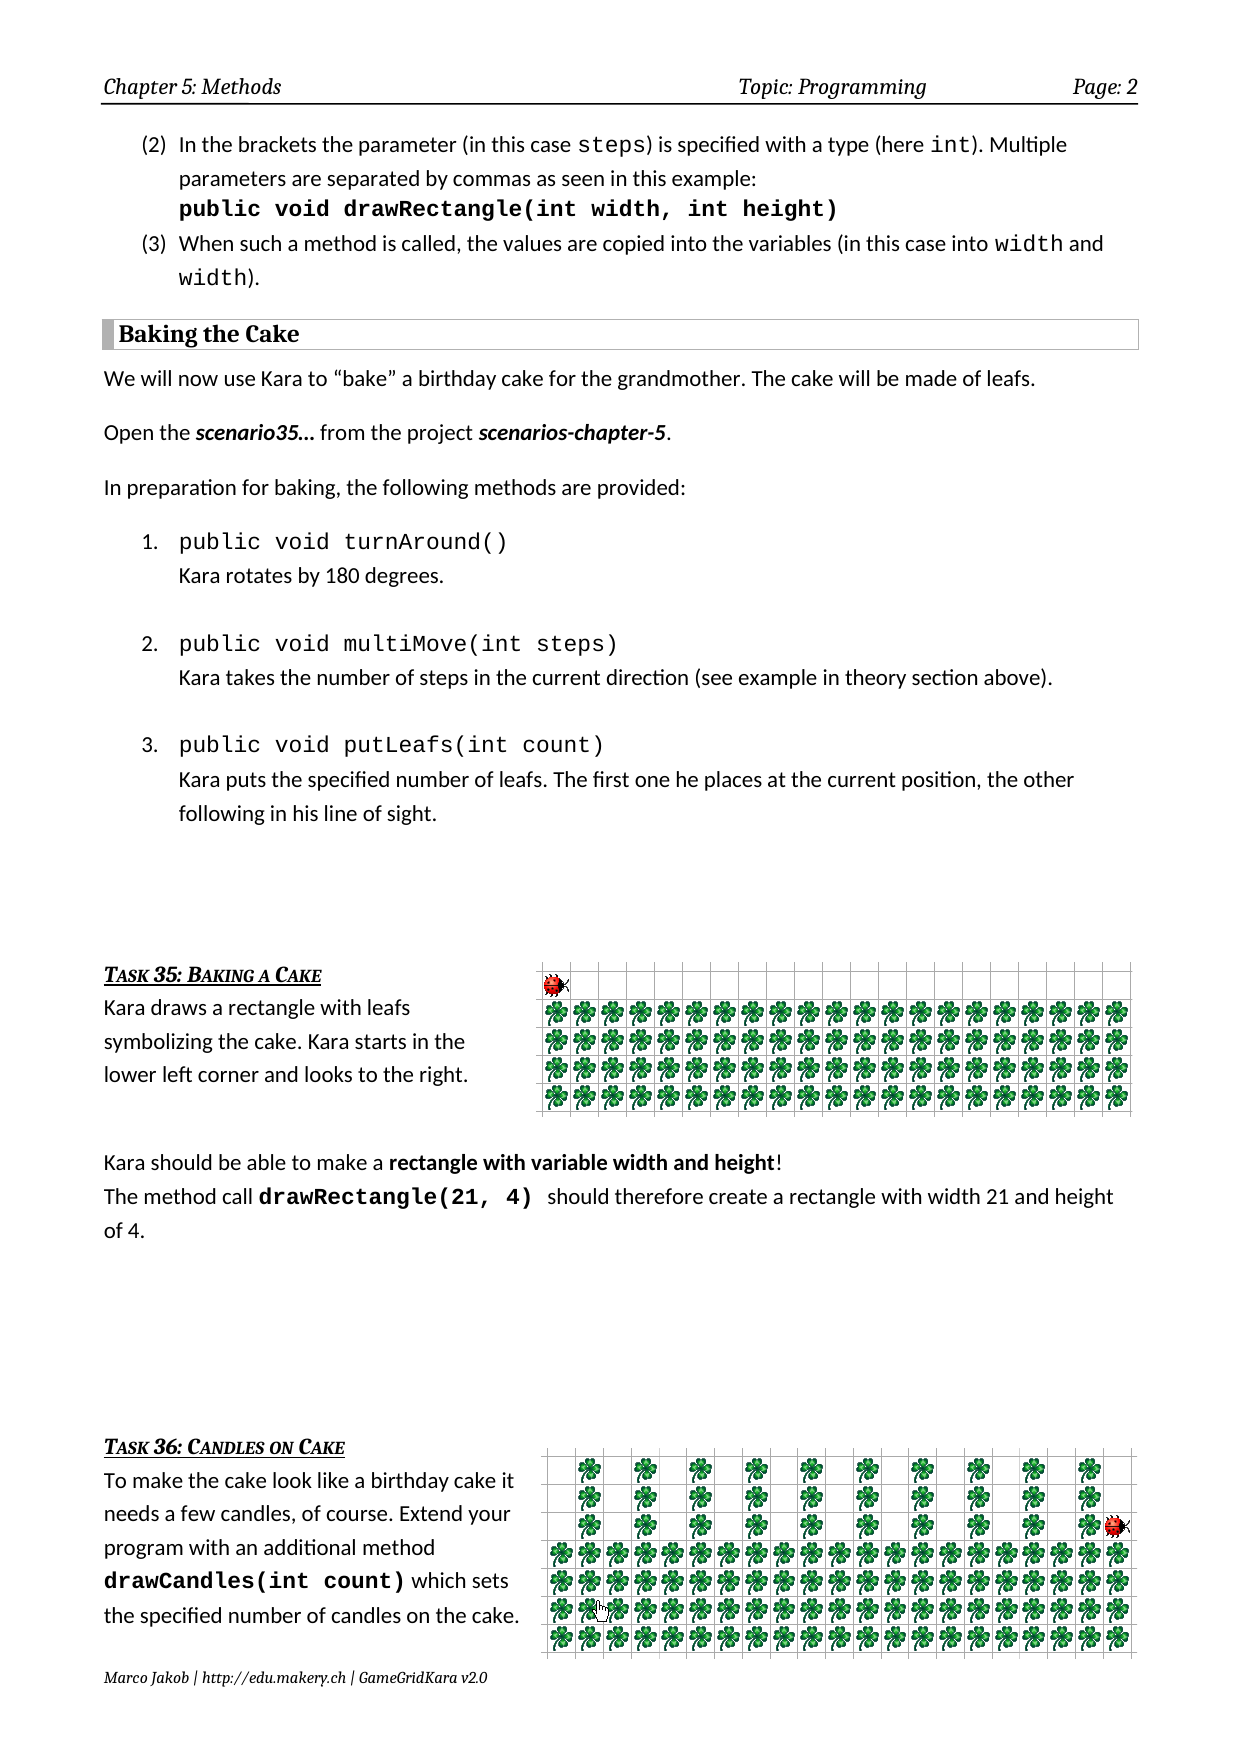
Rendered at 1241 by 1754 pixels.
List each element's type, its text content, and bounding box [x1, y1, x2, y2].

list public void turnAround() Kara rotates by 180 degrees. [141, 527, 1137, 623]
text Task 36: Candles on Cake [103, 1434, 1137, 1461]
text Task 35: Baking a Cake [103, 962, 535, 988]
text To make the cake look like a birthday cake it needs a few candles, of course. Extend your program with an additional method drawCandles(int count) which sets the specified number of candles on the cake. [103, 1466, 540, 1629]
text In preparation for baking, the following methods are provided: [103, 473, 1137, 501]
text Open the scenario35… from the project scenarios-chapter-5. [103, 418, 1137, 446]
text Kara draws a rectangle with leafs symbolizing the cake. Kara starts in the lower left corner and looks to the right. [103, 993, 1137, 1122]
text We will now use Kara to “bake” a birthday cake for the grandmother. The cake will be made of leafs. [103, 364, 1137, 392]
list public void putLeafs(int count) Kara puts the specified number of leafs. The first one he places at the current position, the other following in his line of sight. [141, 731, 1137, 827]
picture [540, 1448, 1137, 1658]
text Kara should be able to make a rectangle with variable width and height! The method call drawRectangle(21, 4) should therefore create a rectangle with width 21 and height of 4. [103, 1148, 1137, 1245]
picture [535, 962, 1133, 1116]
list public void multiMove(int steps) Kara takes the number of steps in the current direction (see example in theory section above). [141, 629, 1137, 691]
subtitle Baking the Cake [114, 320, 1138, 349]
list When such a method is called, the values are copied into the variables (in this case into width and width). [141, 229, 1137, 292]
list In the brackets the parameter (in this case steps) is specified with a type (here int). Multiple parameters are separated by commas as seen in this example: public void drawRectangle(int width, int height) [141, 130, 1137, 223]
